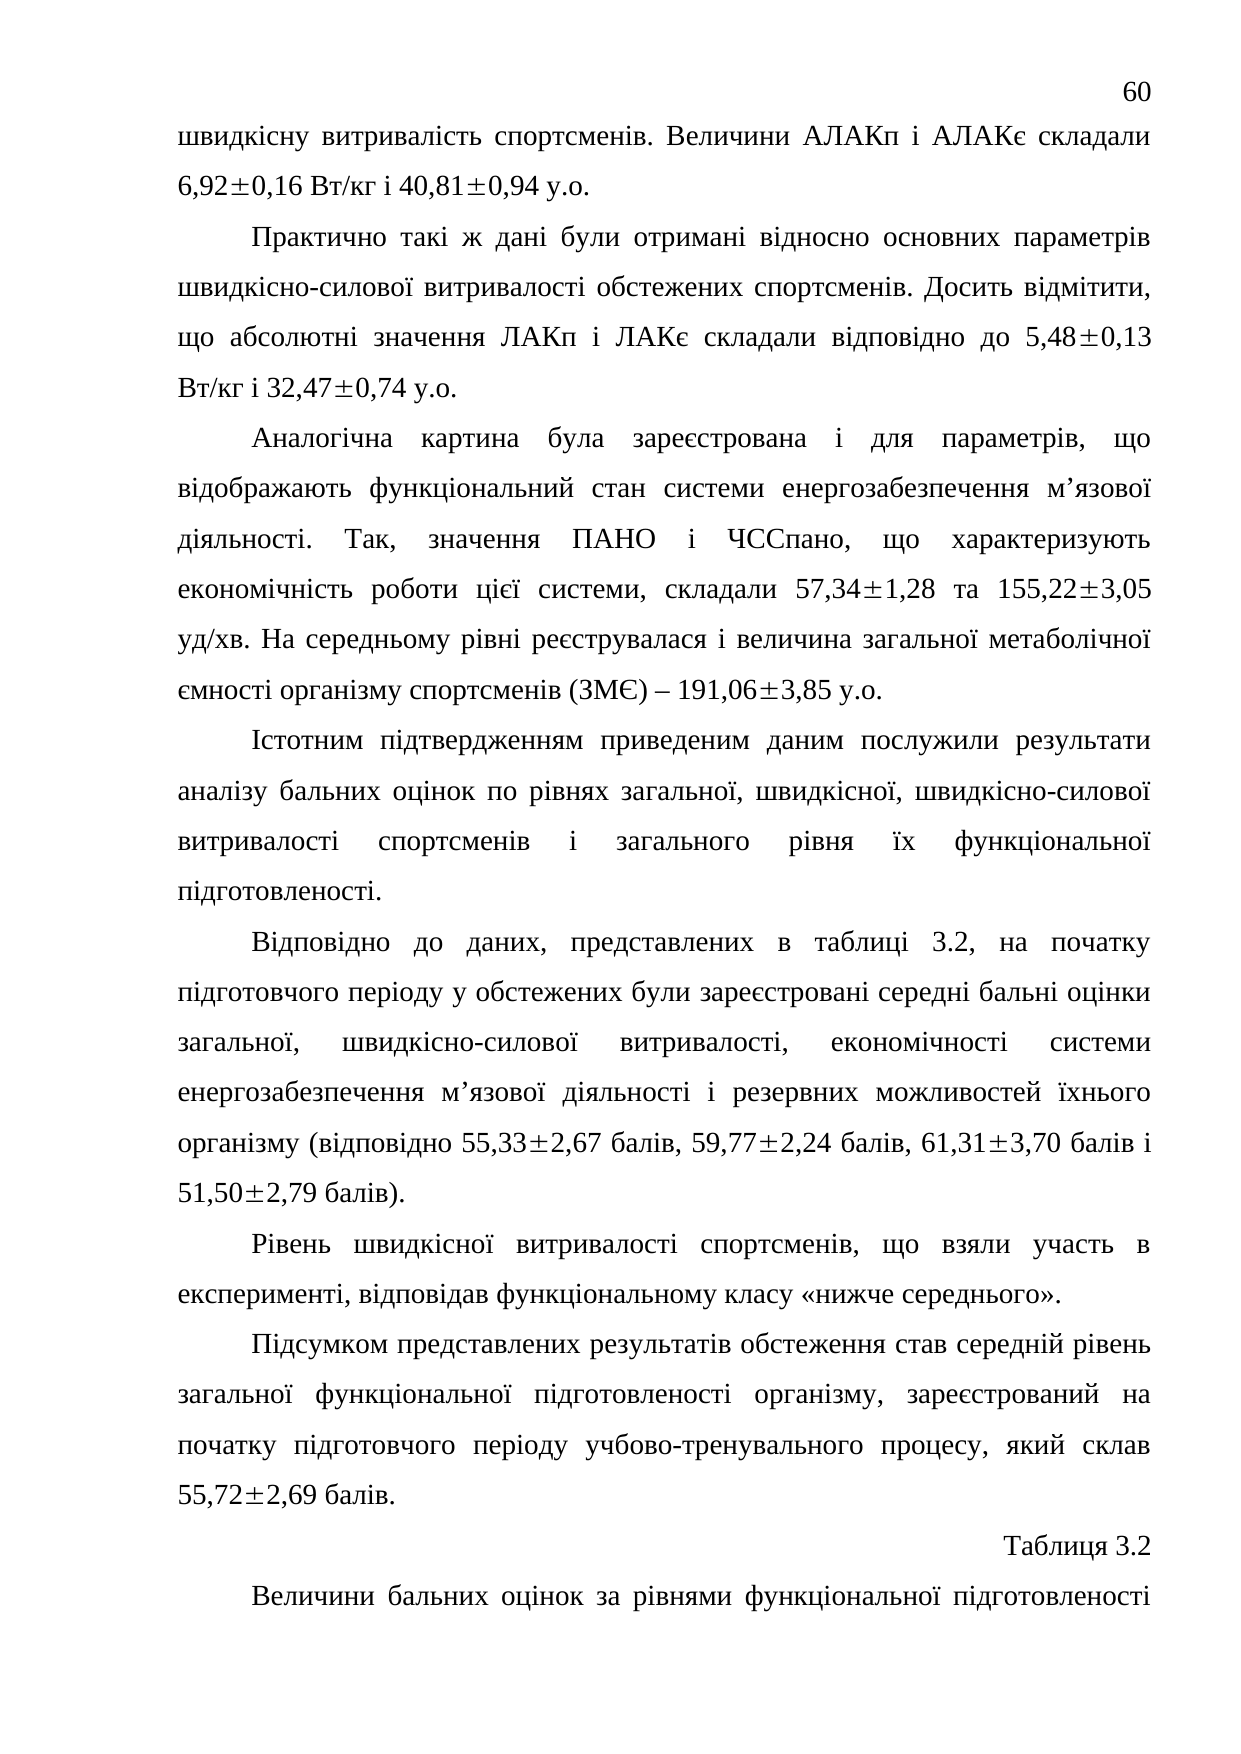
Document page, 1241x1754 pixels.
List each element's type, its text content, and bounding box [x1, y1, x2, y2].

text Підсумком представлених результатів обстеження став середній рівень загальної функціональної підготовленості організму, зареєстрований на початку підготовчого періоду учбово-тренувального процесу, який склав 55,722,69 балів. [177, 1326, 1152, 1511]
text Відповідно до даних, представлених в таблиці 3.2, на початку підготовчого періоду у обстежених були зареєстровані середні бальні оцінки загальної, швидкісно-силової витривалості, економічності системи енергозабезпечення м’язової діяльності і резервних можливостей їхнього організму (відповідно 55,332,67 балів, 59,772,24 балів, 61,313,70 балів і 51,502,79 балів). [177, 924, 1152, 1209]
text Практично такі ж дані були отримані відносно основних параметрів швидкісно-силової витривалості обстежених спортсменів. Досить відмітити, що абсолютні значення ЛАКп і ЛАКє складали відповідно до 5,480,13 Вт/кг і 32,470,74 у.о. [177, 219, 1152, 403]
text Аналогічна картина була зареєстрована і для параметрів, що відображають функціональний стан системи енергозабезпечення м’язової діяльності. Так, значення ПАНО і ЧССпано, що характеризують економічність роботи цієї системи, складали 57,341,28 та 155,223,05 уд/хв. На середньому рівні реєструвалася і величина загальної метаболічної ємності організму спортсменів (ЗМЄ) – 191,063,85 у.о. [177, 420, 1152, 706]
text Рівень швидкісної витривалості спортсменів, що взяли участь в експерименті, відповідав функціональному класу «нижче середнього». [177, 1226, 1152, 1309]
text Істотним підтвердженням приведеним даним послужили результати аналізу бальних оцінок по рівнях загальної, швидкісної, швидкісно-силової витривалості спортсменів і загального рівня їх функціональної підготовленості. [177, 722, 1152, 907]
text Таблиця 3.2 [177, 1528, 1152, 1561]
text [177, 1578, 1152, 1612]
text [177, 118, 1152, 202]
